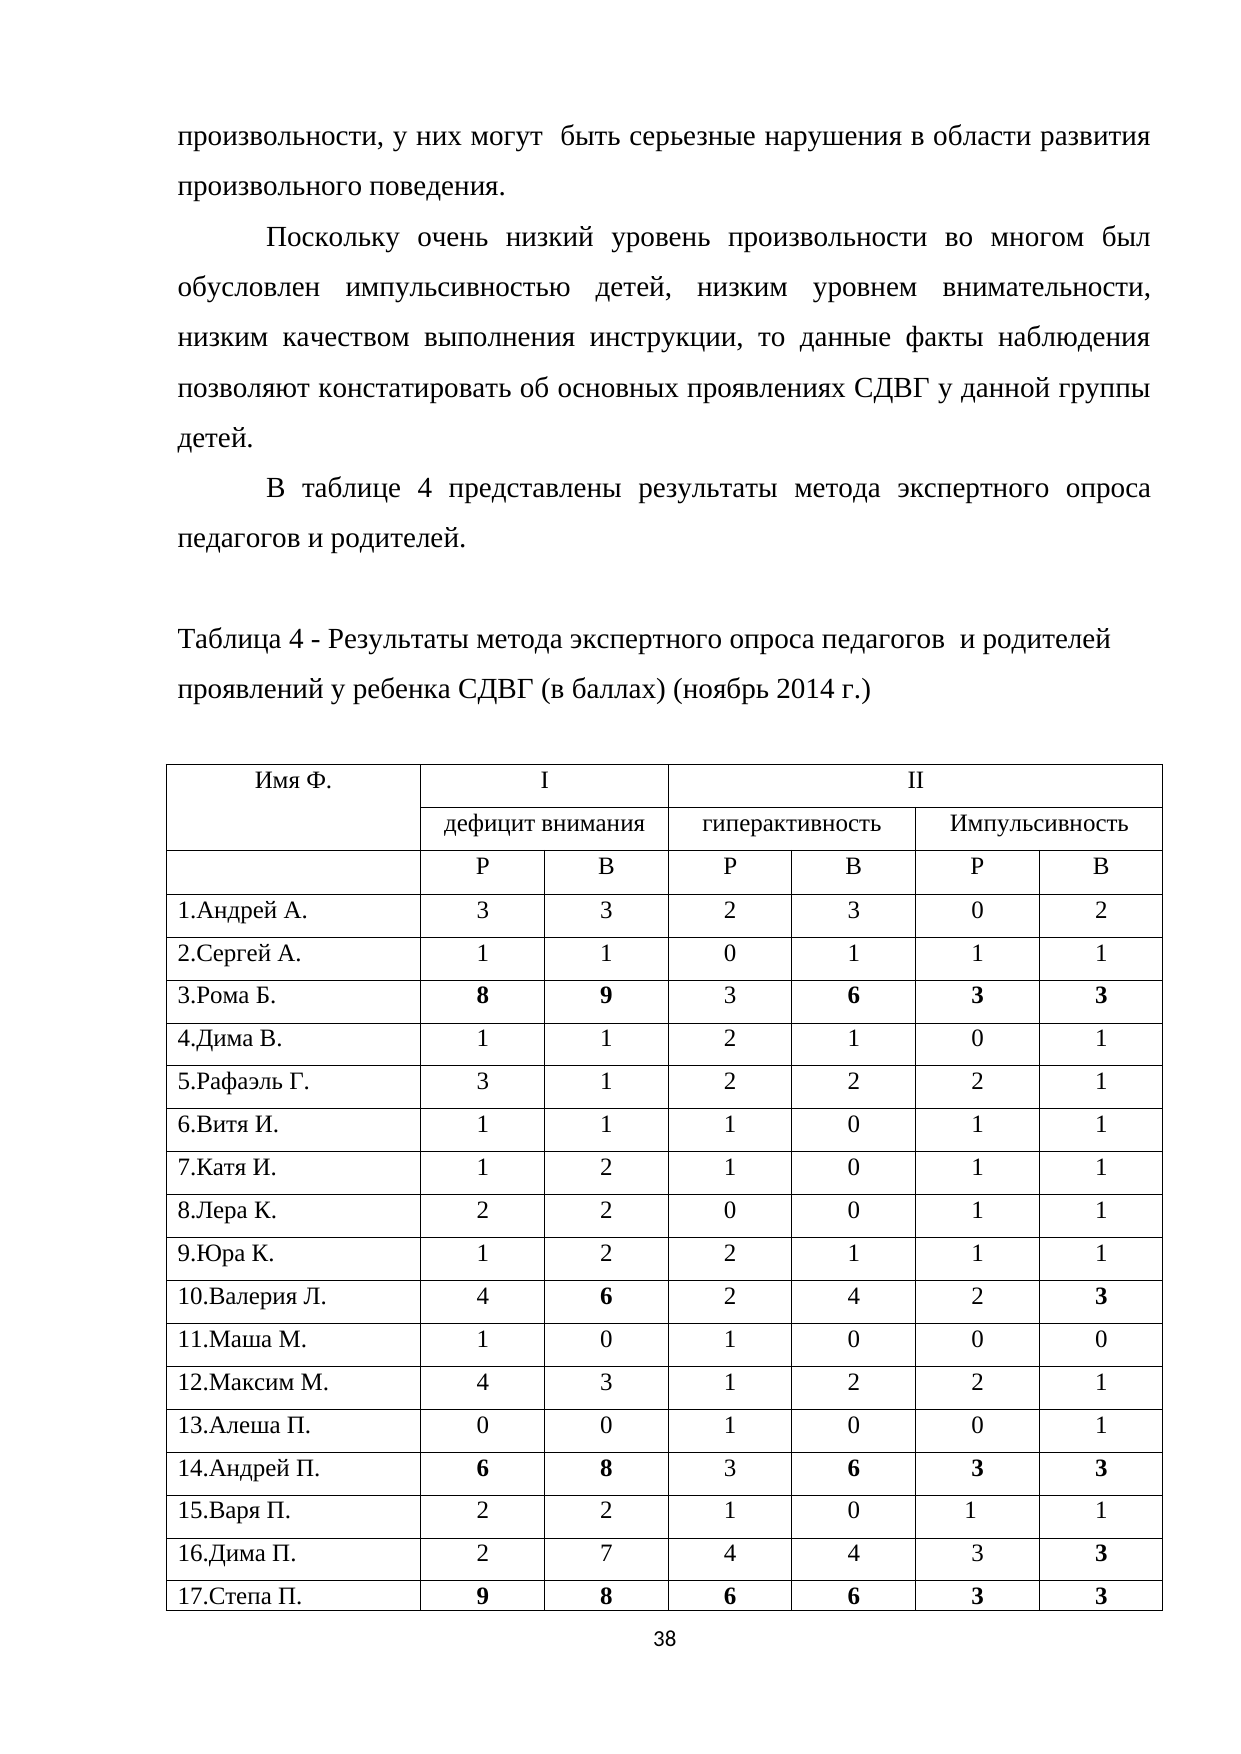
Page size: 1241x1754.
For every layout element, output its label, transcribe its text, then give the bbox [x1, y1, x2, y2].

table_cell 1 [669, 1367, 791, 1409]
table_cell 4.Дима В. [167, 1024, 420, 1065]
table_cell 3 [916, 1539, 1039, 1580]
table_cell 0 [1040, 1324, 1162, 1366]
table_cell 2 [1040, 895, 1162, 937]
table_cell 6 [792, 981, 915, 1022]
table_cell 1 [916, 938, 1039, 979]
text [177, 118, 1152, 202]
table_cell 2 [545, 1238, 668, 1280]
table_cell 2 [669, 1238, 791, 1280]
table_cell 3 [545, 895, 668, 937]
table_cell 4 [792, 1539, 915, 1580]
table_cell 3 [792, 895, 915, 937]
table_cell 1 [1040, 1195, 1162, 1237]
table_cell 2 [669, 1066, 791, 1108]
table_cell 3 [916, 1453, 1039, 1494]
table_cell 0 [545, 1324, 668, 1366]
table_cell 1 [421, 1324, 544, 1366]
table_cell 1 [1040, 1024, 1162, 1065]
table_cell 4 [669, 1539, 791, 1580]
table_cell 1 [916, 1152, 1039, 1194]
table_cell Импульсивность [916, 808, 1162, 850]
table_cell 1 [1040, 1109, 1162, 1151]
table_cell 1 [421, 938, 544, 979]
table_cell 15.Варя П. [167, 1496, 420, 1537]
table_cell 1 [792, 938, 915, 979]
table_cell 6 [792, 1581, 915, 1610]
table_cell 2.Сергей А. [167, 938, 420, 979]
table_cell 1 [669, 1496, 791, 1537]
table_cell 7.Катя И. [167, 1152, 420, 1194]
table_cell 1 [669, 1109, 791, 1151]
table_cell 1 [1040, 1238, 1162, 1280]
table_cell 1 [1040, 1410, 1162, 1452]
table_cell гиперактивность [669, 808, 915, 850]
table_cell 5.Рафаэль Г. [167, 1066, 420, 1108]
table_cell 2 [669, 895, 791, 937]
table_cell 3 [421, 1066, 544, 1108]
table_cell 1 [1040, 1367, 1162, 1409]
table_cell 8 [545, 1581, 668, 1610]
table_cell 1 [1040, 1066, 1162, 1108]
table_cell 2 [916, 1367, 1039, 1409]
table_cell 0 [792, 1109, 915, 1151]
table_cell В [545, 851, 668, 894]
table_cell 1 [421, 1238, 544, 1280]
table_cell 3 [669, 1453, 791, 1494]
text Таблица 4 - Результаты метода экспертного опроса педагогов и родителей проявлений у ребенка СДВГ (в баллах) (ноябрь 2014 г.) [177, 621, 1152, 705]
table_cell 2 [669, 1024, 791, 1065]
table_header II [669, 765, 1162, 807]
table_cell 1 [916, 1195, 1039, 1237]
table_cell 6 [669, 1581, 791, 1610]
table_cell 1 [669, 1324, 791, 1366]
table_cell 0 [916, 1410, 1039, 1452]
table_cell 1 [916, 1238, 1039, 1280]
table_cell 1 [545, 938, 668, 979]
table_cell 14.Андрей П. [167, 1453, 420, 1494]
table_cell 3 [1040, 981, 1162, 1022]
table_cell 1 [421, 1109, 544, 1151]
table_cell 0 [916, 895, 1039, 937]
table_cell 4 [421, 1281, 544, 1323]
table_cell 16.Дима П. [167, 1539, 420, 1580]
table_cell 1 [916, 1496, 1039, 1537]
table_cell 1 [792, 1024, 915, 1065]
table_cell 1 [669, 1410, 791, 1452]
table_cell 2 [545, 1195, 668, 1237]
table_cell 3 [1040, 1581, 1162, 1610]
table_cell 3 [669, 981, 791, 1022]
table_header Имя Ф. [167, 765, 420, 850]
table_cell 3 [545, 1367, 668, 1409]
table_cell 1 [1040, 938, 1162, 979]
table_cell 4 [421, 1367, 544, 1409]
table_cell Р [669, 851, 791, 894]
table_cell 6 [421, 1453, 544, 1494]
table_cell 0 [916, 1024, 1039, 1065]
table_cell 2 [916, 1281, 1039, 1323]
table_cell Р [916, 851, 1039, 894]
table_cell 8 [545, 1453, 668, 1494]
table_cell 9 [545, 981, 668, 1022]
table_cell В [1040, 851, 1162, 894]
table_cell 9 [421, 1581, 544, 1610]
table_cell 1.Андрей А. [167, 895, 420, 937]
table_header I [421, 765, 668, 807]
table_cell 0 [792, 1195, 915, 1237]
table_cell [167, 851, 420, 894]
table_cell 3.Рома Б. [167, 981, 420, 1022]
table_cell 2 [421, 1496, 544, 1537]
table_cell 1 [1040, 1152, 1162, 1194]
table_cell 1 [1040, 1496, 1162, 1537]
table_cell 0 [669, 1195, 791, 1237]
table_cell 1 [421, 1024, 544, 1065]
table_cell 11.Маша М. [167, 1324, 420, 1366]
table_cell 2 [545, 1496, 668, 1537]
table_cell 3 [1040, 1539, 1162, 1580]
table_cell 2 [421, 1539, 544, 1580]
table_cell 1 [421, 1152, 544, 1194]
table_cell 0 [545, 1410, 668, 1452]
table_cell 8 [421, 981, 544, 1022]
table_cell 2 [421, 1195, 544, 1237]
table_cell 3 [1040, 1281, 1162, 1323]
table_cell 3 [1040, 1453, 1162, 1494]
table_cell 6.Витя И. [167, 1109, 420, 1151]
table_cell 1 [545, 1024, 668, 1065]
table_cell 6 [792, 1453, 915, 1494]
table_cell 2 [545, 1152, 668, 1194]
table_cell 2 [792, 1367, 915, 1409]
table_cell 8.Лера К. [167, 1195, 420, 1237]
table_cell В [792, 851, 915, 894]
table_cell 2 [916, 1066, 1039, 1108]
table_cell 0 [792, 1496, 915, 1537]
table_cell 0 [916, 1324, 1039, 1366]
table_cell 3 [916, 1581, 1039, 1610]
table_cell 1 [792, 1238, 915, 1280]
table_cell 1 [545, 1066, 668, 1108]
table_cell 3 [916, 981, 1039, 1022]
table_cell 0 [421, 1410, 544, 1452]
table_cell 13.Алеша П. [167, 1410, 420, 1452]
table_cell 0 [669, 938, 791, 979]
table_cell 1 [669, 1152, 791, 1194]
table_cell Р [421, 851, 544, 894]
table_cell 0 [792, 1152, 915, 1194]
table_cell 7 [545, 1539, 668, 1580]
table_cell 2 [669, 1281, 791, 1323]
table_cell 9.Юра К. [167, 1238, 420, 1280]
table_cell 3 [421, 895, 544, 937]
table_cell дефицит внимания [421, 808, 668, 850]
table_cell 12.Максим М. [167, 1367, 420, 1409]
table_cell 1 [916, 1109, 1039, 1151]
table_cell 17.Степа П. [167, 1581, 420, 1610]
table_cell 4 [792, 1281, 915, 1323]
table_cell 0 [792, 1324, 915, 1366]
text В таблице 4 представлены результаты метода экспертного опроса педагогов и родителей. [177, 470, 1152, 554]
table_cell 6 [545, 1281, 668, 1323]
table_cell 2 [792, 1066, 915, 1108]
table_cell 1 [545, 1109, 668, 1151]
table_cell 0 [792, 1410, 915, 1452]
text Поскольку очень низкий уровень произвольности во многом был обусловлен импульсивностью детей, низким уровнем внимательности, низким качеством выполнения инструкции, то данные факты наблюдения позволяют констатировать об основных проявлениях СДВГ у данной группы детей. [177, 219, 1152, 453]
table_cell 10.Валерия Л. [167, 1281, 420, 1323]
